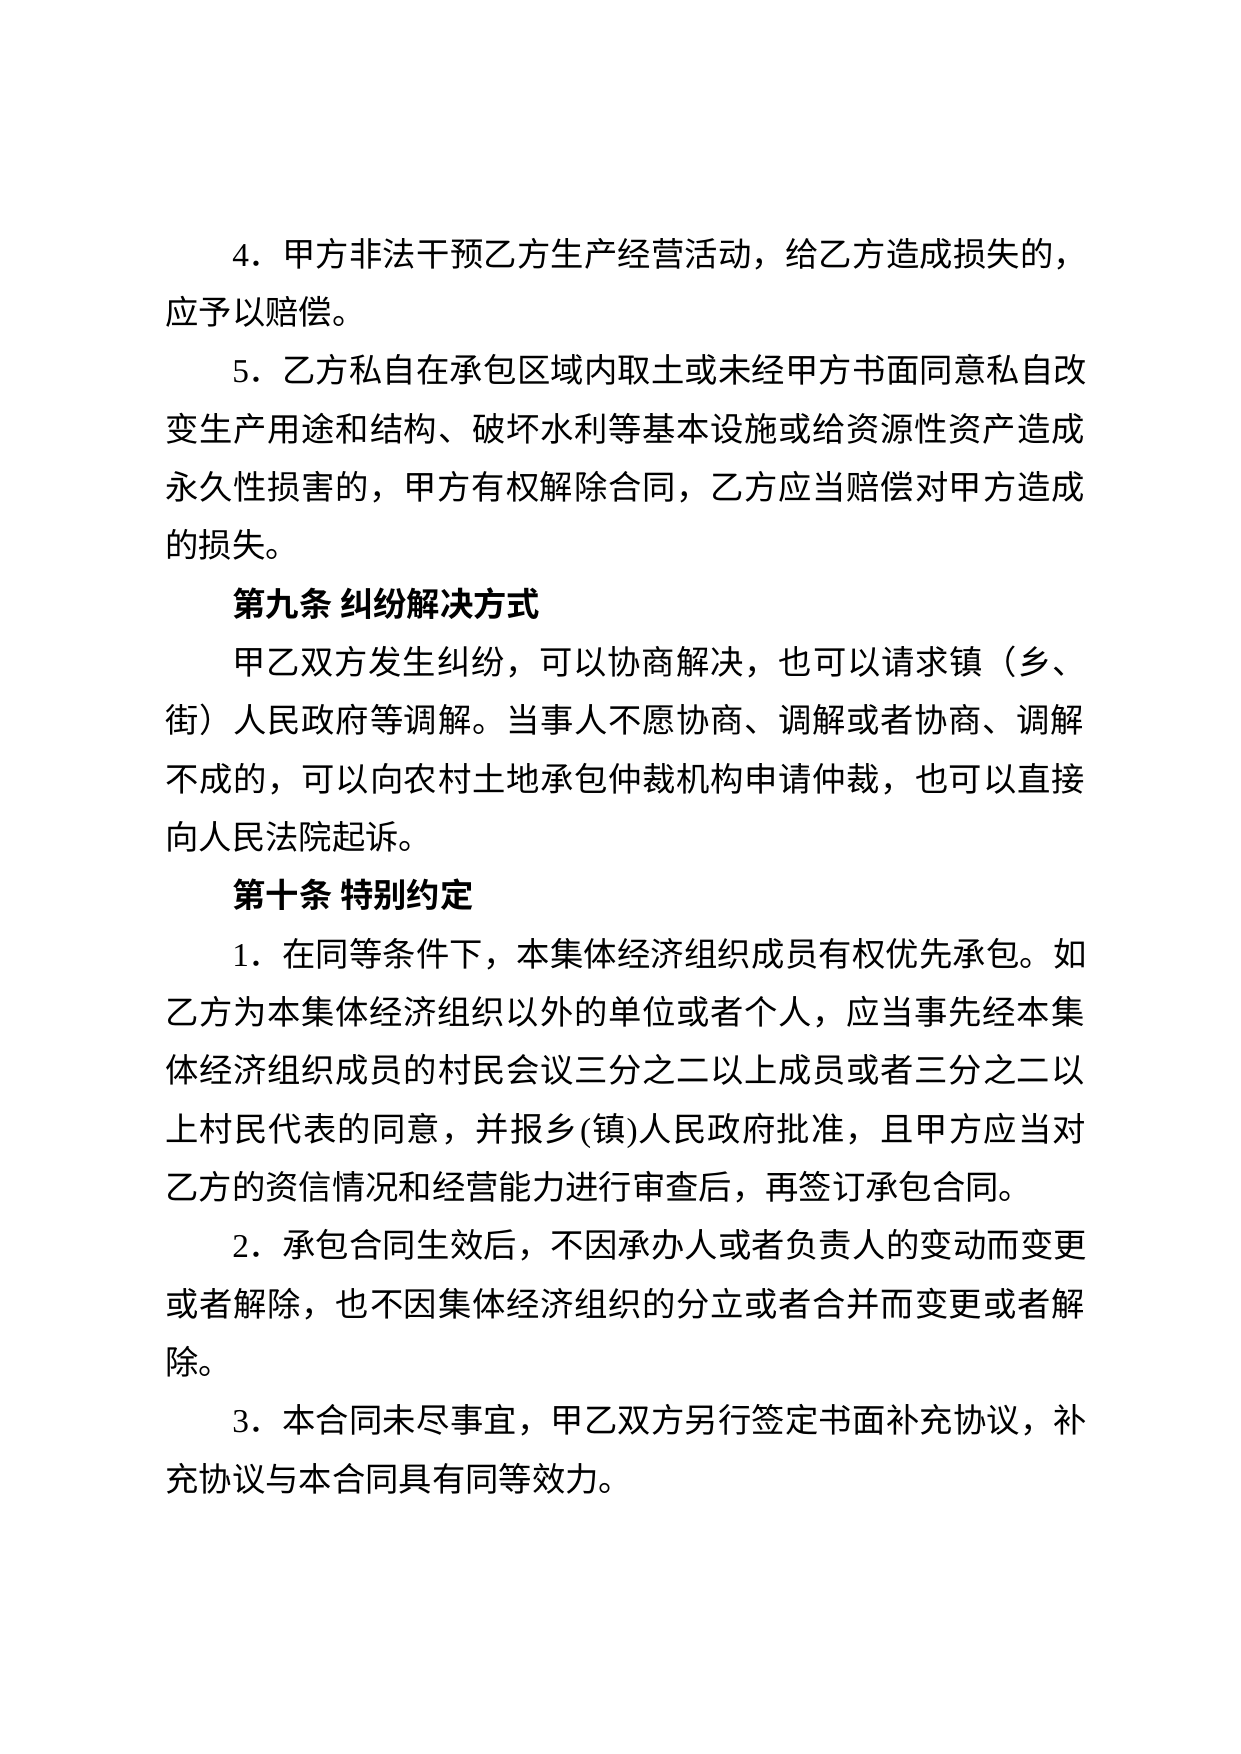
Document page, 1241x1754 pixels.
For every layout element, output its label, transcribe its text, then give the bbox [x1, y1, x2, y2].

list 特别约定 [165, 861, 1087, 919]
text 甲乙双方发生纠纷，可以协商解决，也可以请求镇（乡、街）人民政府等调解。当事人不愿协商、调解或者协商、调解不成的，可以向农村土地承包仲裁机构申请仲裁，也可以直接向人民法院起诉。 [165, 628, 1087, 861]
list 乙方私自在承包区域内取土或未经甲方书面同意私自改变生产用途和结构、破坏水利等基本设施或给资源性资产造成永久性损害的，甲方有权解除合同，乙方应当赔偿对甲方造成的损失。 [165, 336, 1087, 569]
list 纠纷解决方式 [165, 569, 1087, 628]
list 承包合同生效后，不因承办人或者负责人的变动而变更或者解除，也不因集体经济组织的分立或者合并而变更或者解除。 [165, 1211, 1087, 1386]
list 在同等条件下，本集体经济组织成员有权优先承包。如乙方为本集体经济组织以外的单位或者个人，应当事先经本集体经济组织成员的村民会议三分之二以上成员或者三分之二以上村民代表的同意，并报乡(镇)人民政府批准，且甲方应当对乙方的资信情况和经营能力进行审查后，再签订承包合同。 [165, 919, 1087, 1211]
list 本合同未尽事宜，甲乙双方另行签定书面补充协议，补充协议与本合同具有同等效力。 [165, 1386, 1087, 1503]
list 甲方非法干预乙方生产经营活动，给乙方造成损失的，应予以赔偿。 [165, 219, 1087, 336]
